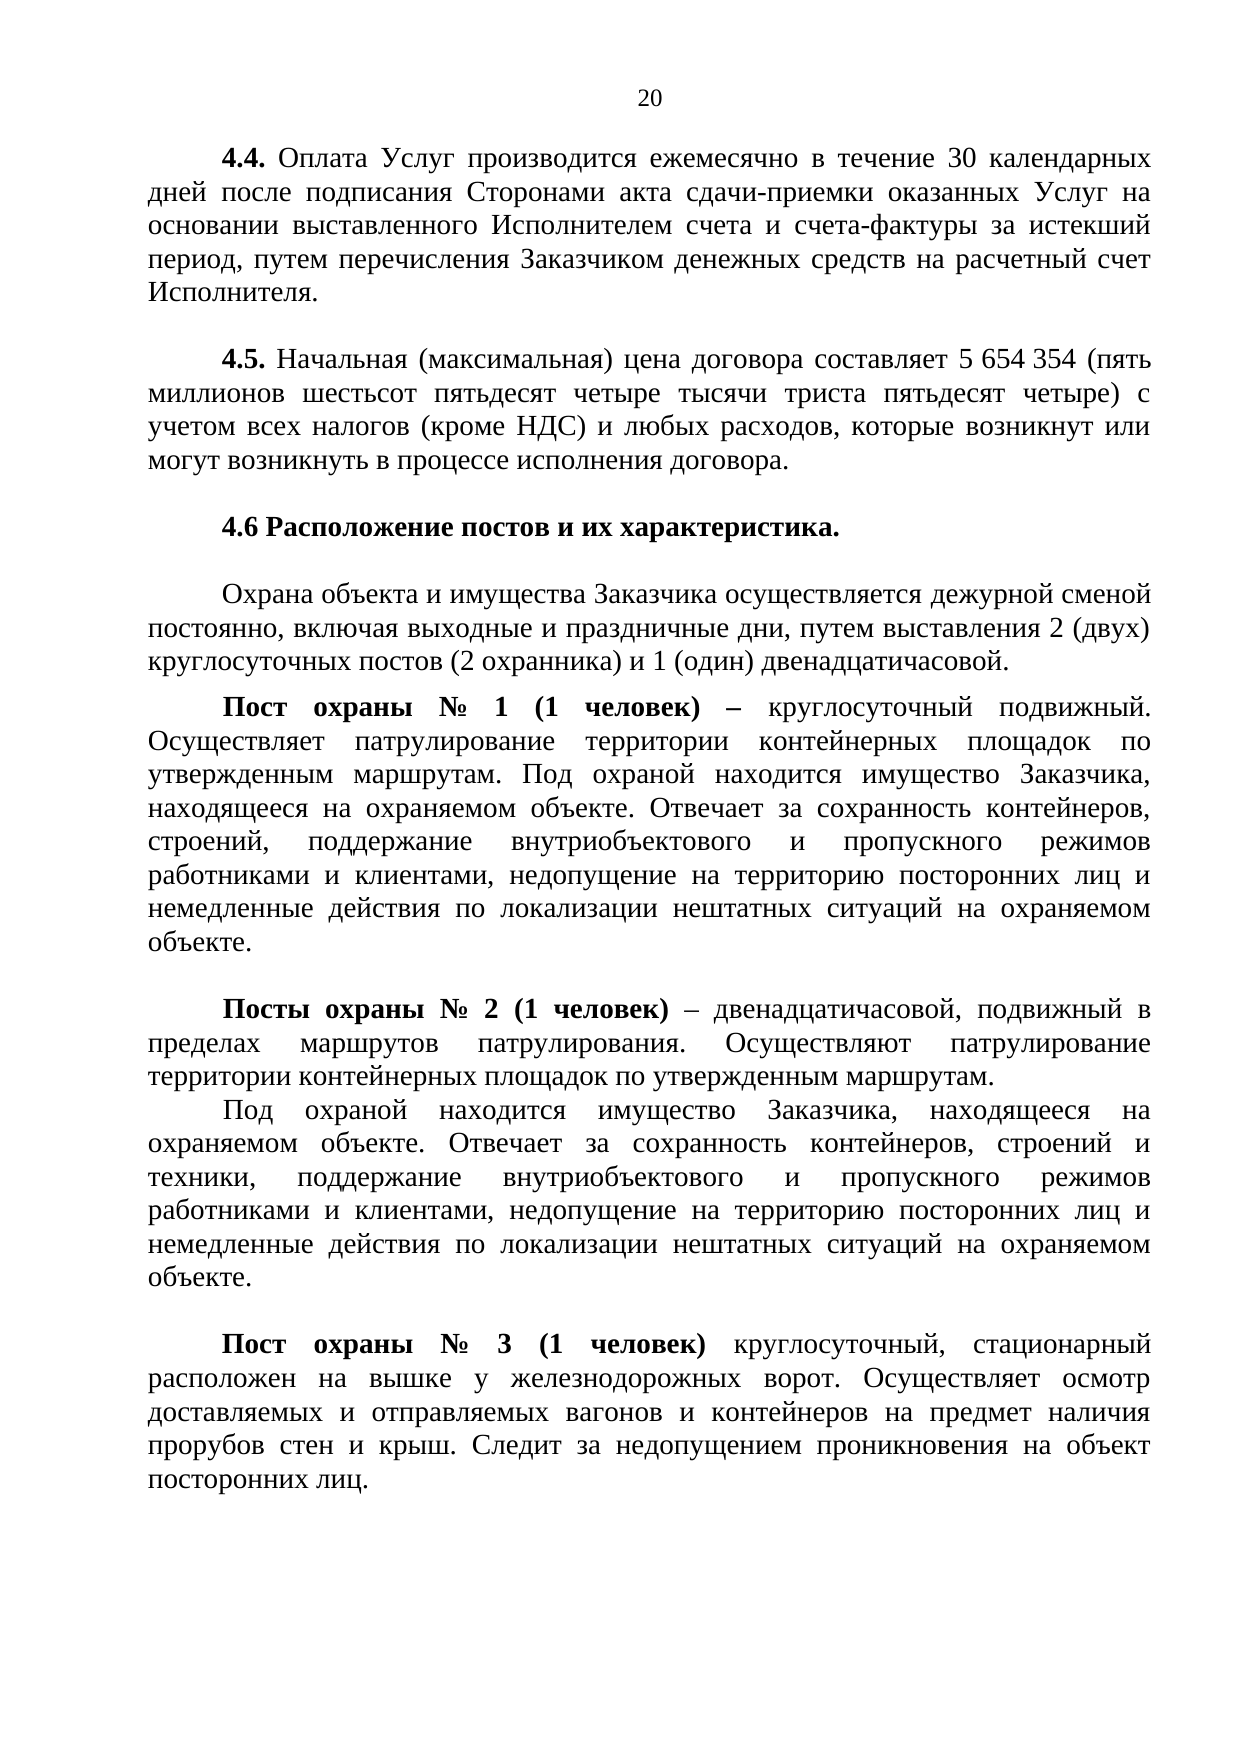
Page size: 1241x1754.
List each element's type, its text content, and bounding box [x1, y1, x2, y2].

text Под охраной находится имущество Заказчика, находящееся на охраняемом объекте. Отвечает за сохранность контейнеров, строений и техники, поддержание внутриобъектового и пропускного режимов работниками и клиентами, недопущение на территорию посторонних лиц и немедленные действия по локализации нештатных ситуаций на охраняемом объекте. [148, 1092, 1152, 1293]
text Пост охраны № 1 (1 человек) – круглосуточный подвижный. Осуществляет патрулирование территории контейнерных площадок по утвержденным маршрутам. Под охраной находится имущество Заказчика, находящееся на охраняемом объекте. Отвечает за сохранность контейнеров, строений, поддержание внутриобъектового и пропускного режимов работниками и клиентами, недопущение на территорию посторонних лиц и немедленные действия по локализации нештатных ситуаций на охраняемом объекте. [148, 689, 1152, 958]
text 4.5. Начальная (максимальная) цена договора составляет 5 654 354 (пять миллионов шестьсот пятьдесят четыре тысячи триста пятьдесят четыре) с учетом всех налогов (кроме НДС) и любых расходов, которые возникнут или могут возникнуть в процессе исполнения договора. [148, 341, 1152, 476]
list Пост охраны № 3 (1 человек) круглосуточный, стационарный расположен на вышке у железнодорожных ворот. Осуществляет осмотр доставляемых и отправляемых вагонов и контейнеров на предмет наличия прорубов стен и крыш. Следит за недопущением проникновения на объект посторонних лиц. [148, 1327, 1152, 1494]
text 4.6 Расположение постов и их характеристика. [148, 509, 1152, 543]
text Охрана объекта и имущества Заказчика осуществляется дежурной сменой постоянно, включая выходные и праздничные дни, путем выставления 2 (двух) круглосуточных постов (2 охранника) и 1 (один) двенадцатичасовой. [148, 576, 1152, 677]
text Посты охраны № 2 (1 человек) – двенадцатичасовой, подвижный в пределах маршрутов патрулирования. Осуществляют патрулирование территории контейнерных площадок по утвержденным маршрутам. [148, 991, 1152, 1092]
text 4.4. Оплата Услуг производится ежемесячно в течение 30 календарных дней после подписания Сторонами акта сдачи-приемки оказанных Услуг на основании выставленного Исполнителем счета и счета-фактуры за истекший период, путем перечисления Заказчиком денежных средств на расчетный счет Исполнителя. [148, 140, 1152, 308]
